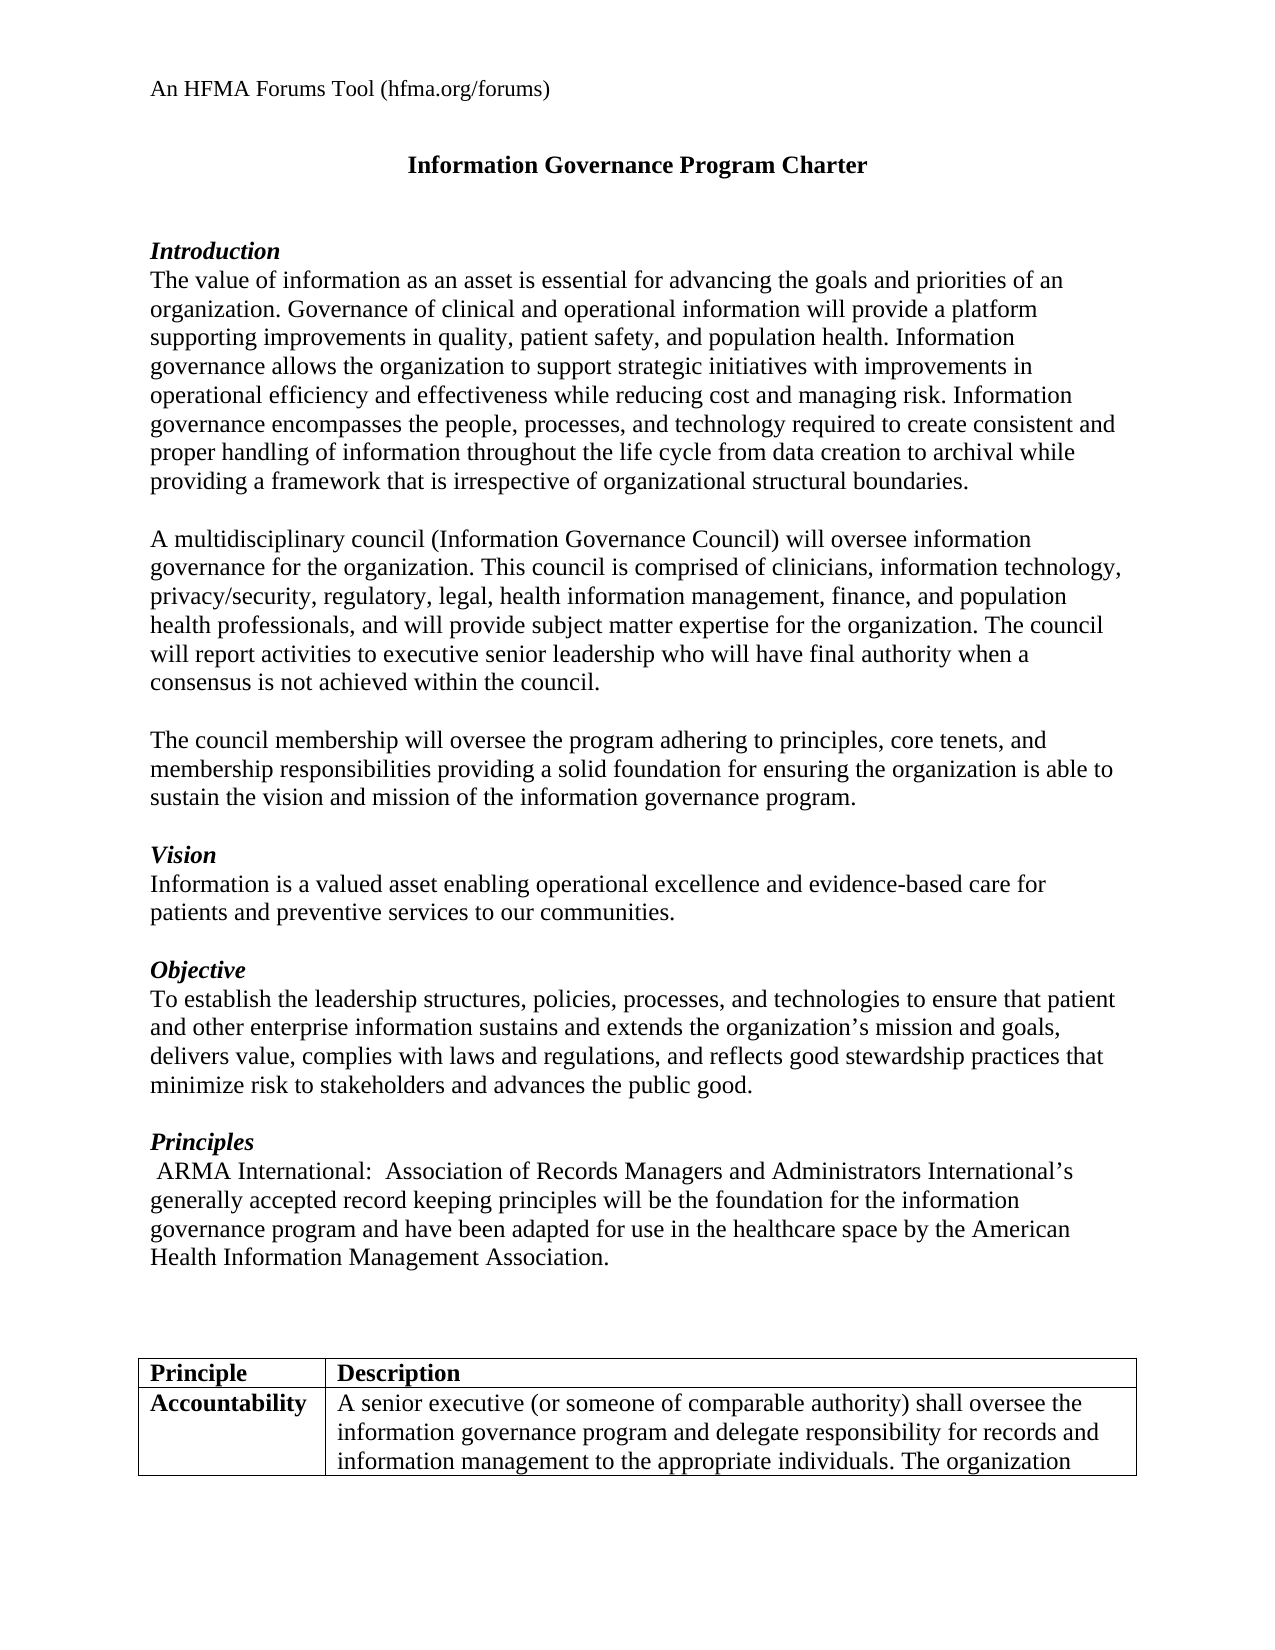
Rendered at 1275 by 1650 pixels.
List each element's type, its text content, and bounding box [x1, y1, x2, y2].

table_header Description [326, 1359, 1136, 1387]
text ARMA International: Association of Records Managers and Administrators International’s generally accepted record keeping principles will be the foundation for the information governance program and have been adapted for use in the healthcare space by the American Health Information Management Association. [150, 1156, 1125, 1271]
text Vision [150, 840, 1125, 869]
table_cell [326, 1388, 1136, 1474]
text The council membership will oversee the program adhering to principles, core tenets, and membership responsibilities providing a solid foundation for ensuring the organization is able to sustain the vision and mission of the information governance program. [150, 725, 1125, 811]
text Principles [150, 1127, 1125, 1156]
text Information Governance Program Charter [150, 150, 1125, 179]
text The value of information as an asset is essential for advancing the goals and priorities of an organization. Governance of clinical and operational information will provide a platform supporting improvements in quality, patient safety, and population health. Information governance allows the organization to support strategic initiatives with improvements in operational efficiency and effectiveness while reducing cost and managing risk. Information governance encompasses the people, processes, and technology required to create consistent and proper handling of information throughout the life cycle from data creation to archival while providing a framework that is irrespective of organizational structural boundaries. [150, 265, 1125, 495]
text A multidisciplinary council (Information Governance Council) will oversee information governance for the organization. This council is comprised of clinicians, information technology, privacy/security, regulatory, legal, health information management, finance, and population health professionals, and will provide subject matter expertise for the organization. The council will report activities to executive senior leadership who will have final authority when a consensus is not achieved within the council. [150, 524, 1125, 696]
text To establish the leadership structures, policies, processes, and technologies to ensure that patient and other enterprise information sustains and extends the organization’s mission and goals, delivers value, complies with laws and regulations, and reflects good stewardship practices that minimize risk to stakeholders and advances the public good. [150, 984, 1125, 1099]
text Objective [150, 955, 1125, 984]
text Introduction [150, 236, 1125, 265]
table_cell Accountability [139, 1388, 325, 1474]
table_header Principle [139, 1359, 325, 1387]
text Information is a valued asset enabling operational excellence and evidence-based care for patients and preventive services to our communities. [150, 869, 1125, 926]
